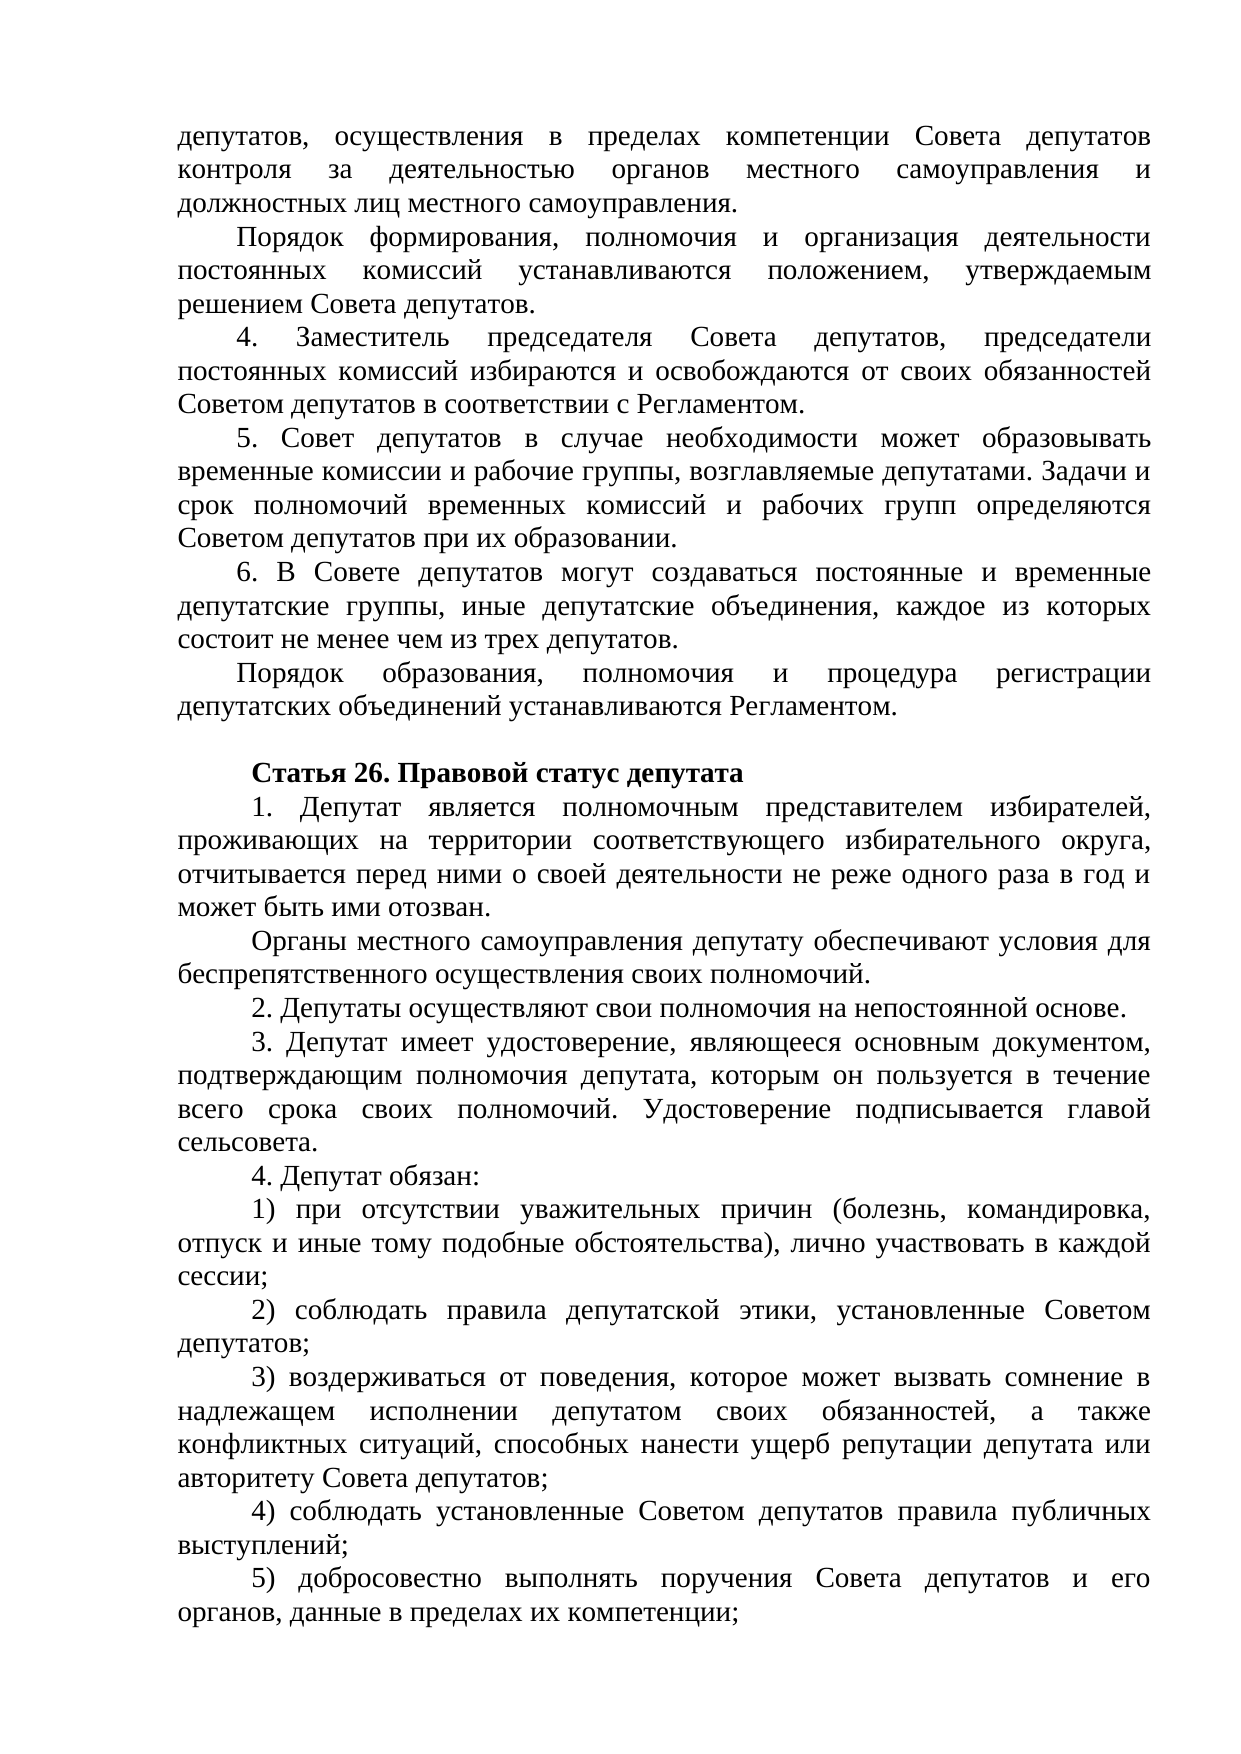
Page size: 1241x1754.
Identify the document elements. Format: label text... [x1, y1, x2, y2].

text 5) добросовестно выполнять поручения Совета депутатов и его органов, данные в пределах их компетенции; [177, 1560, 1152, 1627]
text Порядок образования, полномочия и процедура регистрации депутатских объединений устанавливаются Регламентом. [177, 655, 1152, 722]
text 2. Депутаты осуществляют свои полномочия на непостоянной основе. [177, 990, 1152, 1024]
text 1) при отсутствии уважительных причин (болезнь, командировка, отпуск и иные тому подобные обстоятельства), лично участвовать в каждой сессии; [177, 1191, 1152, 1292]
text 4. Заместитель председателя Совета депутатов, председатели постоянных комиссий избираются и освобождаются от своих обязанностей Советом депутатов в соответствии с Регламентом. [177, 319, 1152, 420]
text Статья 26. Правовой статус депутата [177, 755, 1152, 789]
text 1. Депутат является полномочным представителем избирателей, проживающих на территории соответствующего избирательного округа, отчитывается перед ними о своей деятельности не реже одного раза в год и может быть ими отозван. [177, 789, 1152, 923]
text 3) воздерживаться от поведения, которое может вызвать сомнение в надлежащем исполнении депутатом своих обязанностей, а также конфликтных ситуаций, способных нанести ущерб репутации депутата или авторитету Совета депутатов; [177, 1359, 1152, 1493]
text Органы местного самоуправления депутату обеспечивают условия для беспрепятственного осуществления своих полномочий. [177, 923, 1152, 990]
text Порядок формирования, полномочия и организация деятельности постоянных комиссий устанавливаются положением, утверждаемым решением Совета депутатов. [177, 219, 1152, 319]
text 3. Депутат имеет удостоверение, являющееся основным документом, подтверждающим полномочия депутата, которым он пользуется в течение всего срока своих полномочий. Удостоверение подписывается главой сельсовета. [177, 1024, 1152, 1158]
text 4) соблюдать установленные Советом депутатов правила публичных выступлений; [177, 1493, 1152, 1560]
text 6. В Совете депутатов могут создаваться постоянные и временные депутатские группы, иные депутатские объединения, каждое из которых состоит не менее чем из трех депутатов. [177, 554, 1152, 655]
text 4. Депутат обязан: [177, 1158, 1152, 1191]
text 2) соблюдать правила депутатской этики, установленные Советом депутатов; [177, 1292, 1152, 1359]
text 5. Совет депутатов в случае необходимости может образовывать временные комиссии и рабочие группы, возглавляемые депутатами. Задачи и срок полномочий временных комиссий и рабочих групп определяются Советом депутатов при их образовании. [177, 420, 1152, 554]
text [177, 118, 1152, 219]
